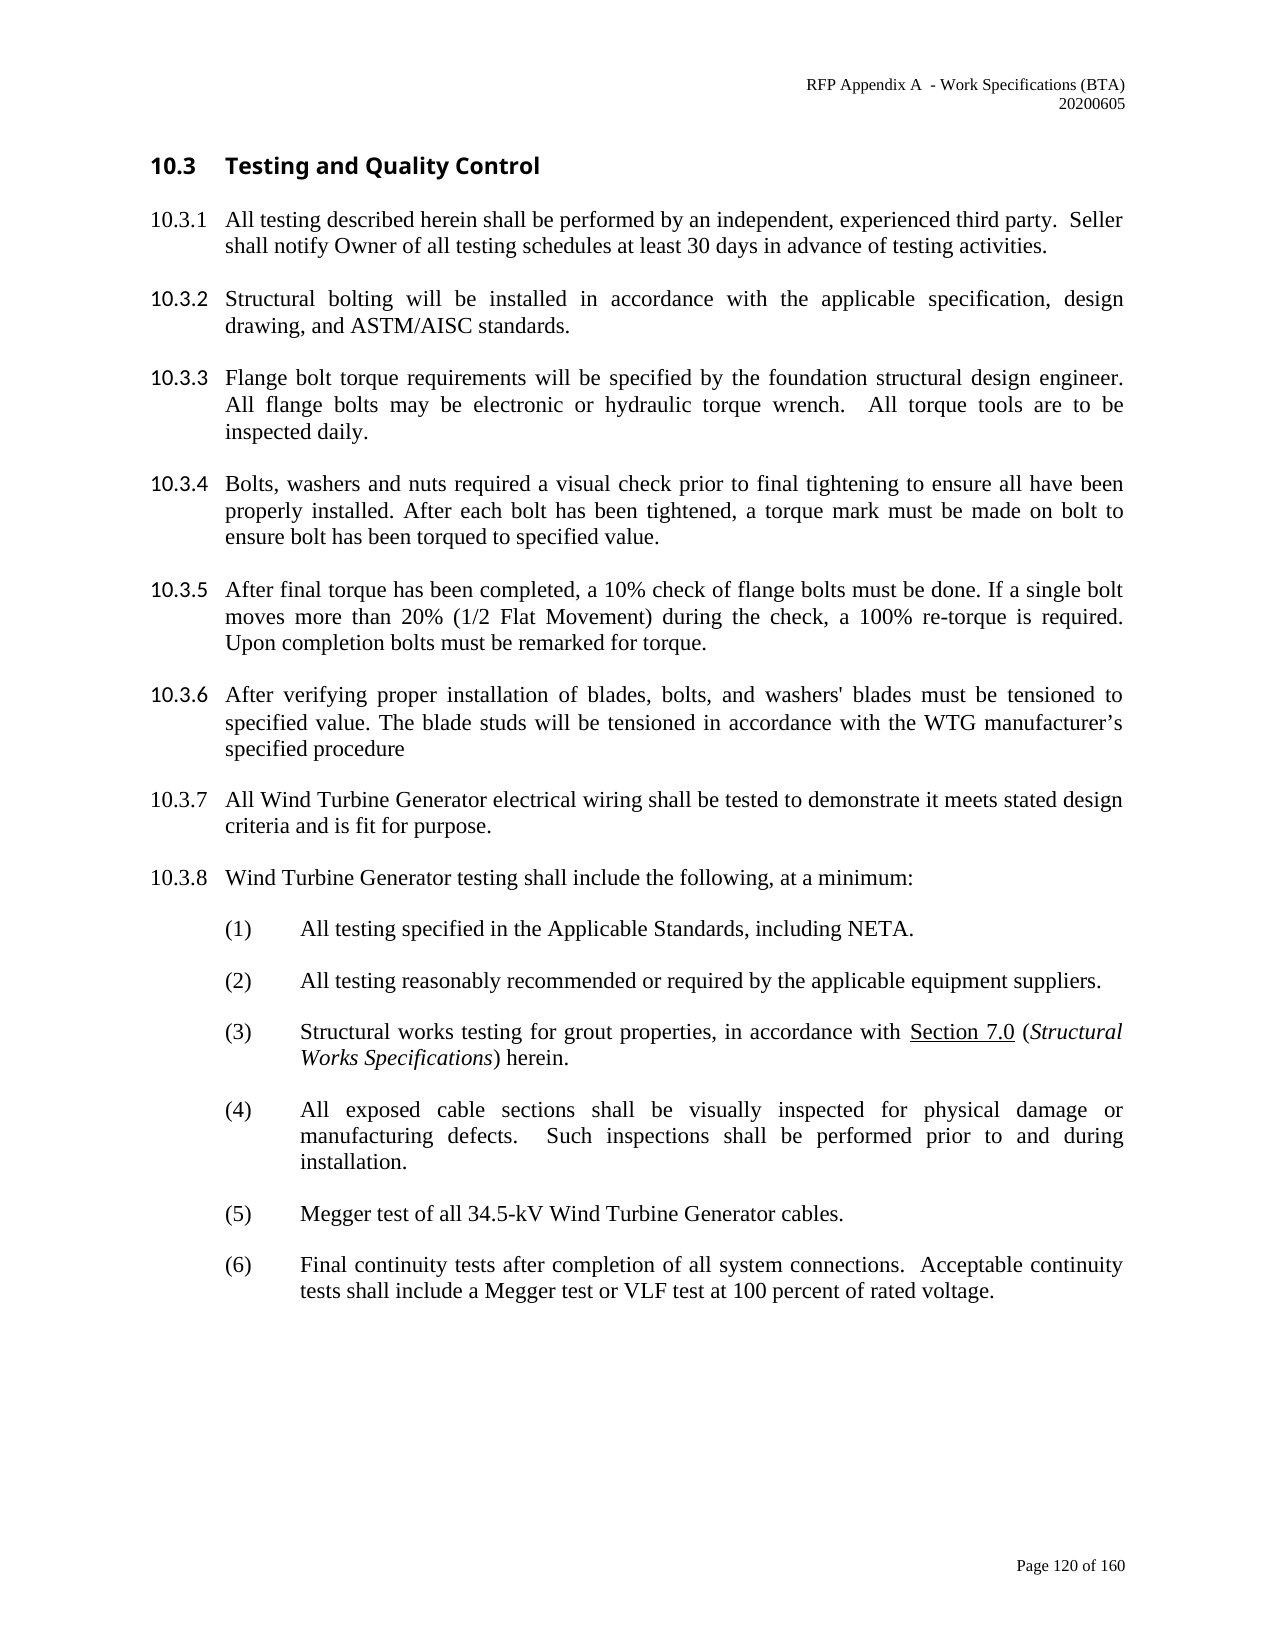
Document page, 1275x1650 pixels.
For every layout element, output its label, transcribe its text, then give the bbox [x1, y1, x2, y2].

subtitle Megger test of all 34.5-kV Wind Turbine Generator cables. [225, 1200, 1125, 1226]
subtitle All exposed cable sections shall be visually inspected for physical damage or manufacturing defects. Such inspections shall be performed prior to and during installation. [225, 1096, 1125, 1175]
subtitle Final continuity tests after completion of all system connections. Acceptable continuity tests shall include a Megger test or VLF test at 100 percent of rated voltage. [225, 1251, 1125, 1304]
subtitle Structural bolting will be installed in accordance with the applicable specification, design drawing, and ASTM/AISC standards. [150, 284, 1125, 338]
subtitle Flange bolt torque requirements will be specified by the foundation structural design engineer. All flange bolts may be electronic or hydraulic torque wrench. All torque tools are to be inspected daily. [150, 363, 1125, 444]
subtitle After verifying proper installation of blades, bolts, and washers' blades must be tensioned to specified value. The blade studs will be tensioned in accordance with the WTG manufacturer’s specified procedure [150, 681, 1125, 761]
subtitle Bolts, washers and nuts required a visual check prior to final tightening to ensure all have been properly installed. After each bolt has been tightened, a torque mark must be made on bolt to ensure bolt has been torqued to specified value. [150, 469, 1125, 550]
subtitle All Wind Turbine Generator electrical wiring shall be tested to demonstrate it meets stated design criteria and is fit for purpose. [150, 786, 1125, 839]
subtitle All testing reasonably recommended or required by the applicable equipment suppliers. [225, 967, 1125, 993]
subtitle All testing specified in the Applicable Standards, including NETA. [225, 915, 1125, 942]
subtitle Testing and Quality Control [150, 150, 1125, 181]
subtitle After final torque has been completed, a 10% check of flange bolts must be done. If a single bolt moves more than 20% (1/2 Flat Movement) during the check, a 100% re-torque is required. Upon completion bolts must be remarked for torque. [150, 575, 1125, 656]
subtitle Structural works testing for grout properties, in accordance with Section 6.0 (Structural Works Specifications) herein. [225, 1018, 1125, 1071]
subtitle All testing described herein shall be performed by an independent, experienced third party. Seller shall notify Owner of all testing schedules at least 30 days in advance of testing activities. [150, 206, 1125, 259]
subtitle Wind Turbine Generator testing shall include the following, at a minimum: [150, 864, 1125, 890]
